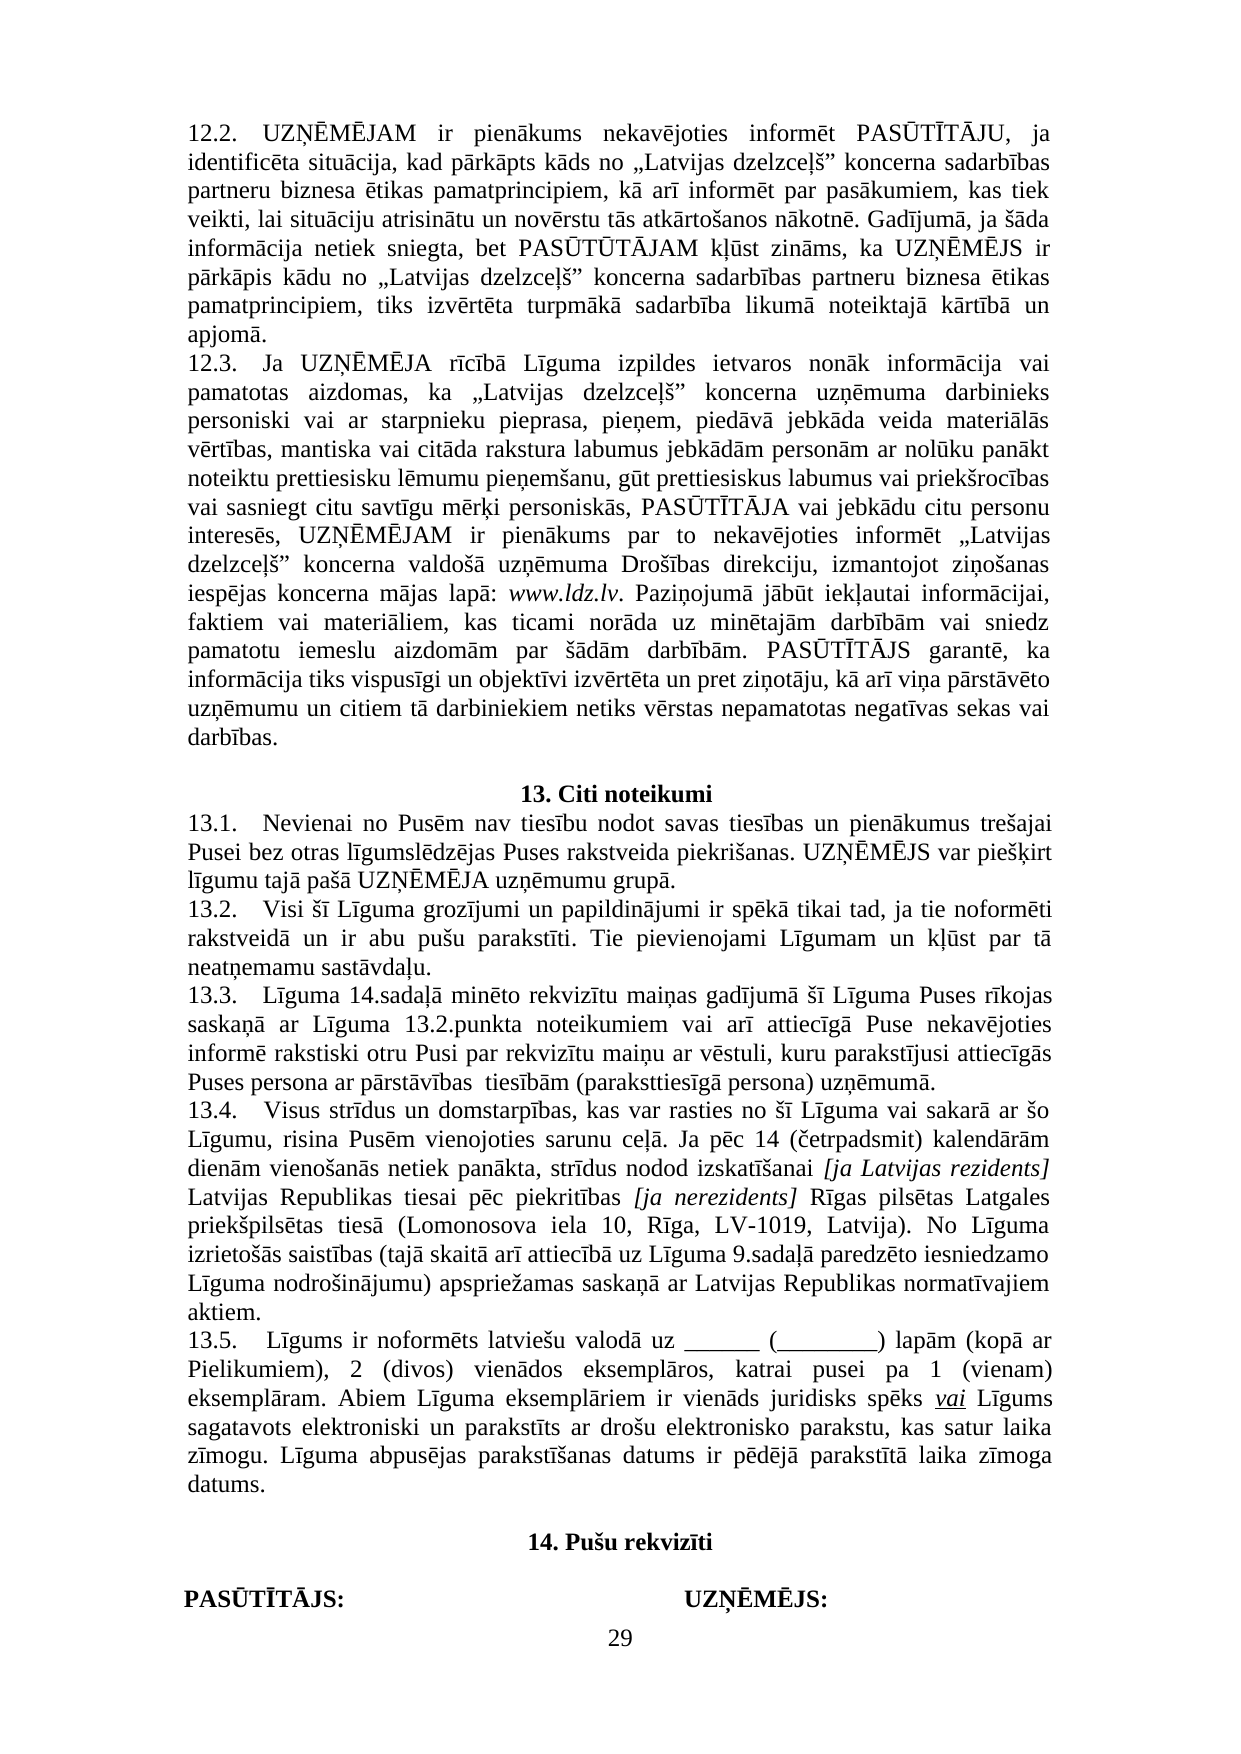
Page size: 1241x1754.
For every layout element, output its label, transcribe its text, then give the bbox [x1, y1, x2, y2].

list Ja UZŅĒMĒJA rīcībā Līguma izpildes ietvaros nonāk informācija vai pamatotas aizdomas, ka „Latvijas dzelzceļš” koncerna uzņēmuma darbinieks personiski vai ar starpnieku pieprasa, pieņem, piedāvā jebkāda veida materiālās vērtības, mantiska vai citāda rakstura labumus jebkādām personām ar nolūku panākt noteiktu prettiesisku lēmumu pieņemšanu, gūt prettiesiskus labumus vai priekšrocības vai sasniegt citu savtīgu mērķi personiskās, PASŪTĪTĀJA vai jebkādu citu personu interesēs, UZŅĒMĒJAM ir pienākums par to nekavējoties informēt „Latvijas dzelzceļš” koncerna valdošā uzņēmuma Drošības direkciju, izmantojot ziņošanas iespējas koncerna mājas lapā: www.ldz.lv. Paziņojumā jābūt iekļautai informācijai, faktiem vai materiāliem, kas ticami norāda uz minētajām darbībām vai sniedz pamatotu iemeslu aizdomām par šādām darbībām. PASŪTĪTĀJS garantē, ka informācija tiks vispusīgi un objektīvi izvērtēta un pret ziņotāju, kā arī viņa pārstāvēto uzņēmumu un citiem tā darbiniekiem netiks vērstas nepamatotas negatīvas sekas vai darbības. [187, 348, 1050, 751]
list Pušu rekvizīti [187, 1527, 1053, 1556]
text 13.5. Līgums ir noformēts latviešu valodā uz ______ (________) lapām (kopā ar Pielikumiem), 2 (divos) vienādos eksemplāros, katrai pusei pa 1 (vienam) eksemplāram. Abiem Līguma eksemplāriem ir vienāds juridisks spēks vai Līgums sagatavots elektroniski un parakstīts ar drošu elektronisko parakstu, kas satur laika zīmogu. Līguma abpusējas parakstīšanas datums ir pēdējā parakstītā laika zīmoga datums. [187, 1326, 1053, 1498]
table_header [173, 1584, 673, 1613]
text 13.1. Nevienai no Pusēm nav tiesību nodot savas tiesības un pienākumus trešajai Pusei bez otras līgumslēdzējas Puses rakstveida piekrišanas. UZŅĒMĒJS var piešķirt līgumu tajā pašā UZŅĒMĒJA uzņēmumu grupā. [187, 808, 1053, 894]
text 13.2. Visi šī Līguma grozījumi un papildinājumi ir spēkā tikai tad, ja tie noformēti rakstveidā un ir abu pušu parakstīti. Tie pievienojami Līgumam un kļūst par tā neatņemamu sastāvdaļu. [187, 894, 1053, 981]
text 13.4. Visus strīdus un domstarpības, kas var rasties no šī Līguma vai sakarā ar šo Līgumu, risina Pusēm vienojoties sarunu ceļā. Ja pēc 14 (četrpadsmit) kalendārām dienām vienošanās netiek panākta, strīdus nodod izskatīšanai [ja Latvijas rezidents] Latvijas Republikas tiesai pēc piekritības [ja nerezidents] Rīgas pilsētas Latgales priekšpilsētas tiesā (Lomonosova iela 10, Rīga, LV-1019, Latvija). No Līguma izrietošās saistības (tajā skaitā arī attiecībā uz Līguma 9.sadaļā paredzēto iesniedzamo Līguma nodrošinājumu) apspriežamas saskaņā ar Latvijas Republikas normatīvajiem aktiem. [187, 1096, 1050, 1326]
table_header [673, 1584, 1145, 1613]
list UZŅĒMĒJAM ir pienākums nekavējoties informēt PASŪTĪTĀJU, ja identificēta situācija, kad pārkāpts kāds no „Latvijas dzelzceļš” koncerna sadarbības partneru biznesa ētikas pamatprincipiem, kā arī informēt par pasākumiem, kas tiek veikti, lai situāciju atrisinātu un novērstu tās atkārtošanos nākotnē. Gadījumā, ja šāda informācija netiek sniegta, bet PASŪTŪTĀJAM kļūst zināms, ka UZŅĒMĒJS ir pārkāpis kādu no „Latvijas dzelzceļš” koncerna sadarbības partneru biznesa ētikas pamatprincipiem, tiks izvērtēta turpmākā sadarbība likumā noteiktajā kārtībā un apjomā. [187, 118, 1050, 348]
text 13.3. Līguma 14.sadaļā minēto rekvizītu maiņas gadījumā šī Līguma Puses rīkojas saskaņā ar Līguma 13.2.punkta noteikumiem vai arī attiecīgā Puse nekavējoties informē rakstiski otru Pusi par rekvizītu maiņu ar vēstuli, kuru parakstījusi attiecīgās Puses persona ar pārstāvības tiesībām (paraksttiesīgā persona) uzņēmumā. [187, 981, 1053, 1096]
text 13. Citi noteikumi [187, 779, 970, 808]
